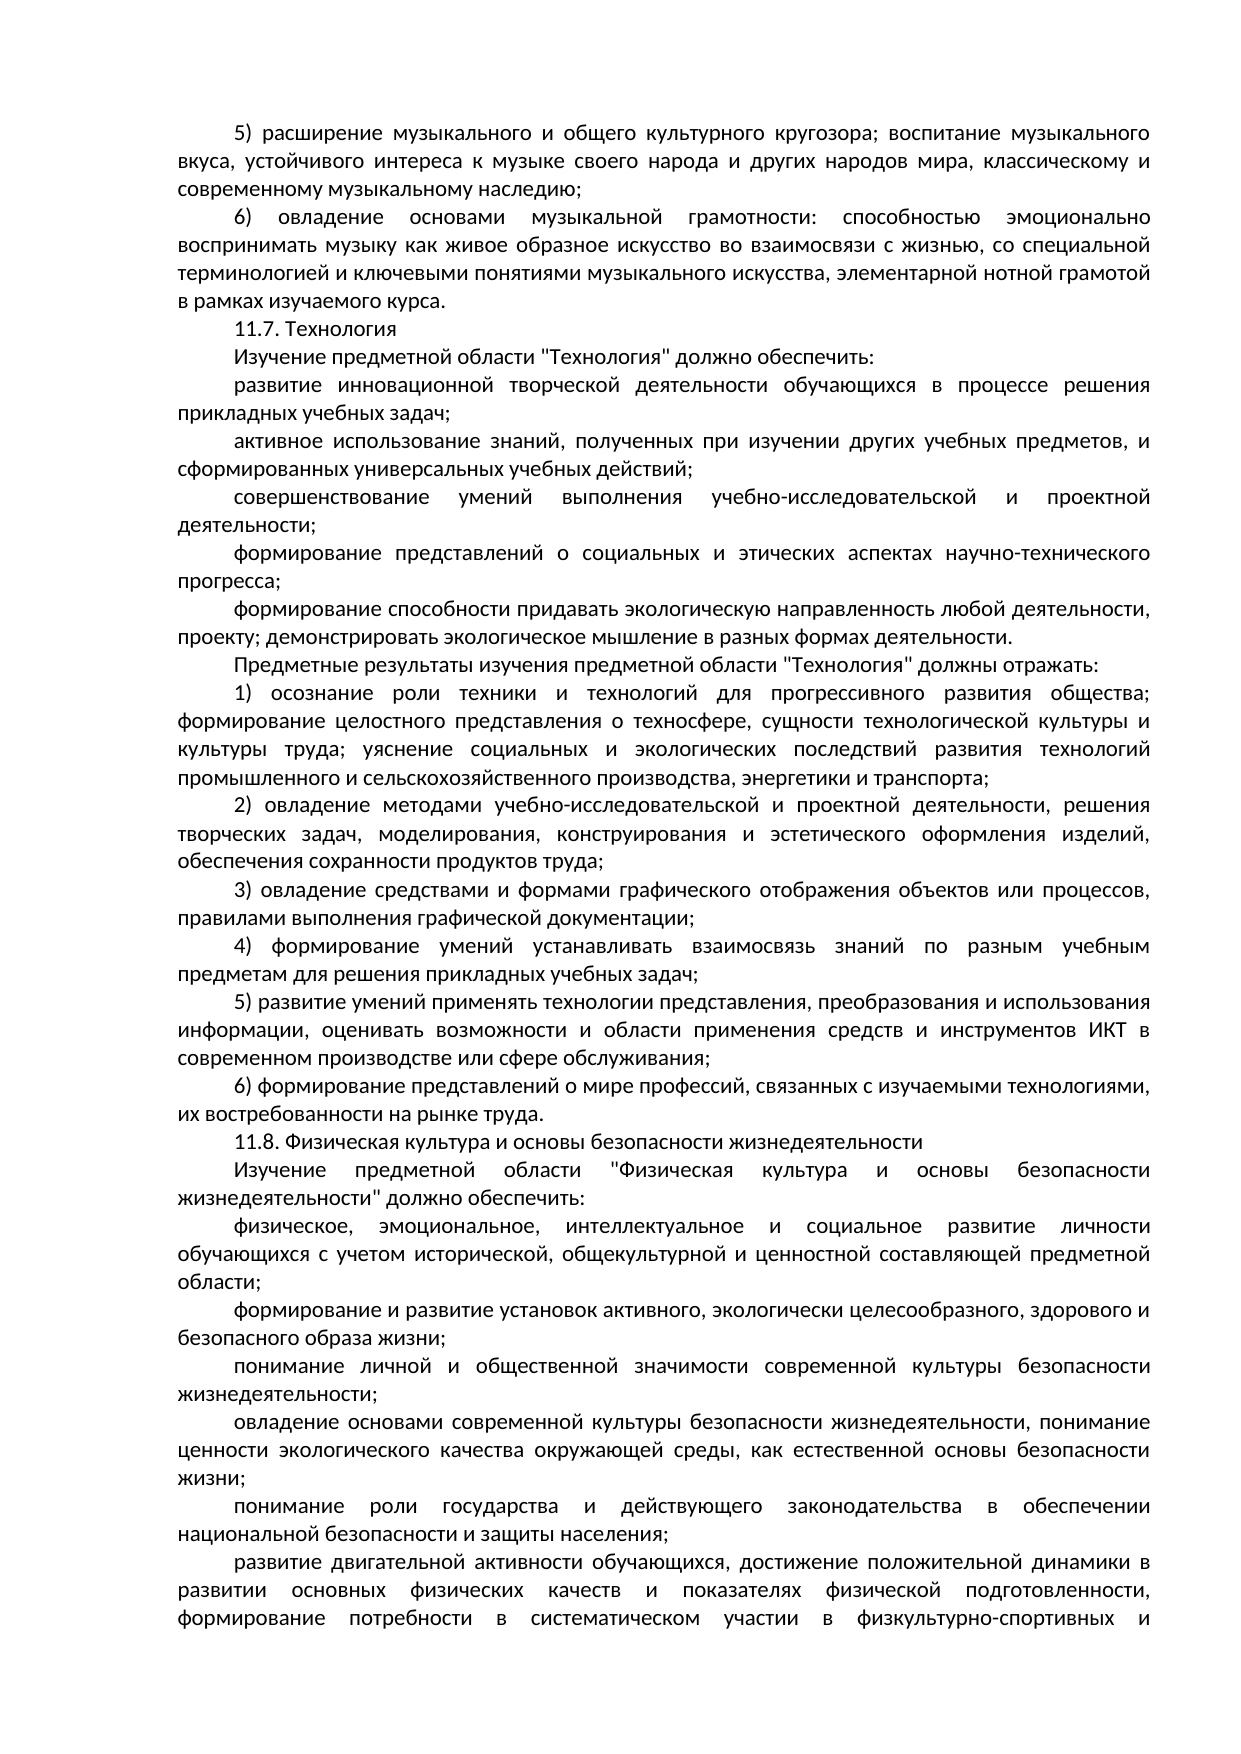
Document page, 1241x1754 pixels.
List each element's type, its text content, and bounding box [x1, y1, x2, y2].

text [177, 1547, 1152, 1631]
text совершенствование умений выполнения учебно-исследовательской и проектной деятельности; [177, 482, 1152, 538]
text 2) овладение методами учебно-исследовательской и проектной деятельности, решения творческих задач, моделирования, конструирования и эстетического оформления изделий, обеспечения сохранности продуктов труда; [177, 791, 1152, 875]
text формирование способности придавать экологическую направленность любой деятельности, проекту; демонстрировать экологическое мышление в разных формах деятельности. [177, 594, 1152, 651]
text 11.8. Физическая культура и основы безопасности жизнедеятельности [177, 1127, 1152, 1155]
text физическое, эмоциональное, интеллектуальное и социальное развитие личности обучающихся с учетом исторической, общекультурной и ценностной составляющей предметной области; [177, 1211, 1152, 1295]
text 6) овладение основами музыкальной грамотности: способностью эмоционально воспринимать музыку как живое образное искусство во взаимосвязи с жизнью, со специальной терминологией и ключевыми понятиями музыкального искусства, элементарной нотной грамотой в рамках изучаемого курса. [177, 202, 1152, 314]
text активное использование знаний, полученных при изучении других учебных предметов, и сформированных универсальных учебных действий; [177, 426, 1152, 482]
text Изучение предметной области "Технология" должно обеспечить: [177, 342, 1152, 370]
text 5) развитие умений применять технологии представления, преобразования и использования информации, оценивать возможности и области применения средств и инструментов ИКТ в современном производстве или сфере обслуживания; [177, 987, 1152, 1071]
text Предметные результаты изучения предметной области "Технология" должны отражать: [177, 651, 1152, 678]
text 6) формирование представлений о мире профессий, связанных с изучаемыми технологиями, их востребованности на рынке труда. [177, 1071, 1152, 1127]
text развитие инновационной творческой деятельности обучающихся в процессе решения прикладных учебных задач; [177, 370, 1152, 426]
text 5) расширение музыкального и общего культурного кругозора; воспитание музыкального вкуса, устойчивого интереса к музыке своего народа и других народов мира, классическому и современному музыкальному наследию; [177, 118, 1152, 202]
text понимание личной и общественной значимости современной культуры безопасности жизнедеятельности; [177, 1351, 1152, 1407]
text овладение основами современной культуры безопасности жизнедеятельности, понимание ценности экологического качества окружающей среды, как естественной основы безопасности жизни; [177, 1407, 1152, 1491]
text 1) осознание роли техники и технологий для прогрессивного развития общества; формирование целостного представления о техносфере, сущности технологической культуры и культуры труда; уяснение социальных и экологических последствий развития технологий промышленного и сельскохозяйственного производства, энергетики и транспорта; [177, 678, 1152, 791]
text Изучение предметной области "Физическая культура и основы безопасности жизнедеятельности" должно обеспечить: [177, 1155, 1152, 1211]
text понимание роли государства и действующего законодательства в обеспечении национальной безопасности и защиты населения; [177, 1491, 1152, 1547]
text 4) формирование умений устанавливать взаимосвязь знаний по разным учебным предметам для решения прикладных учебных задач; [177, 931, 1152, 987]
text 3) овладение средствами и формами графического отображения объектов или процессов, правилами выполнения графической документации; [177, 875, 1152, 931]
text формирование представлений о социальных и этических аспектах научно-технического прогресса; [177, 538, 1152, 594]
text 11.7. Технология [177, 314, 1152, 342]
text формирование и развитие установок активного, экологически целесообразного, здорового и безопасного образа жизни; [177, 1295, 1152, 1351]
